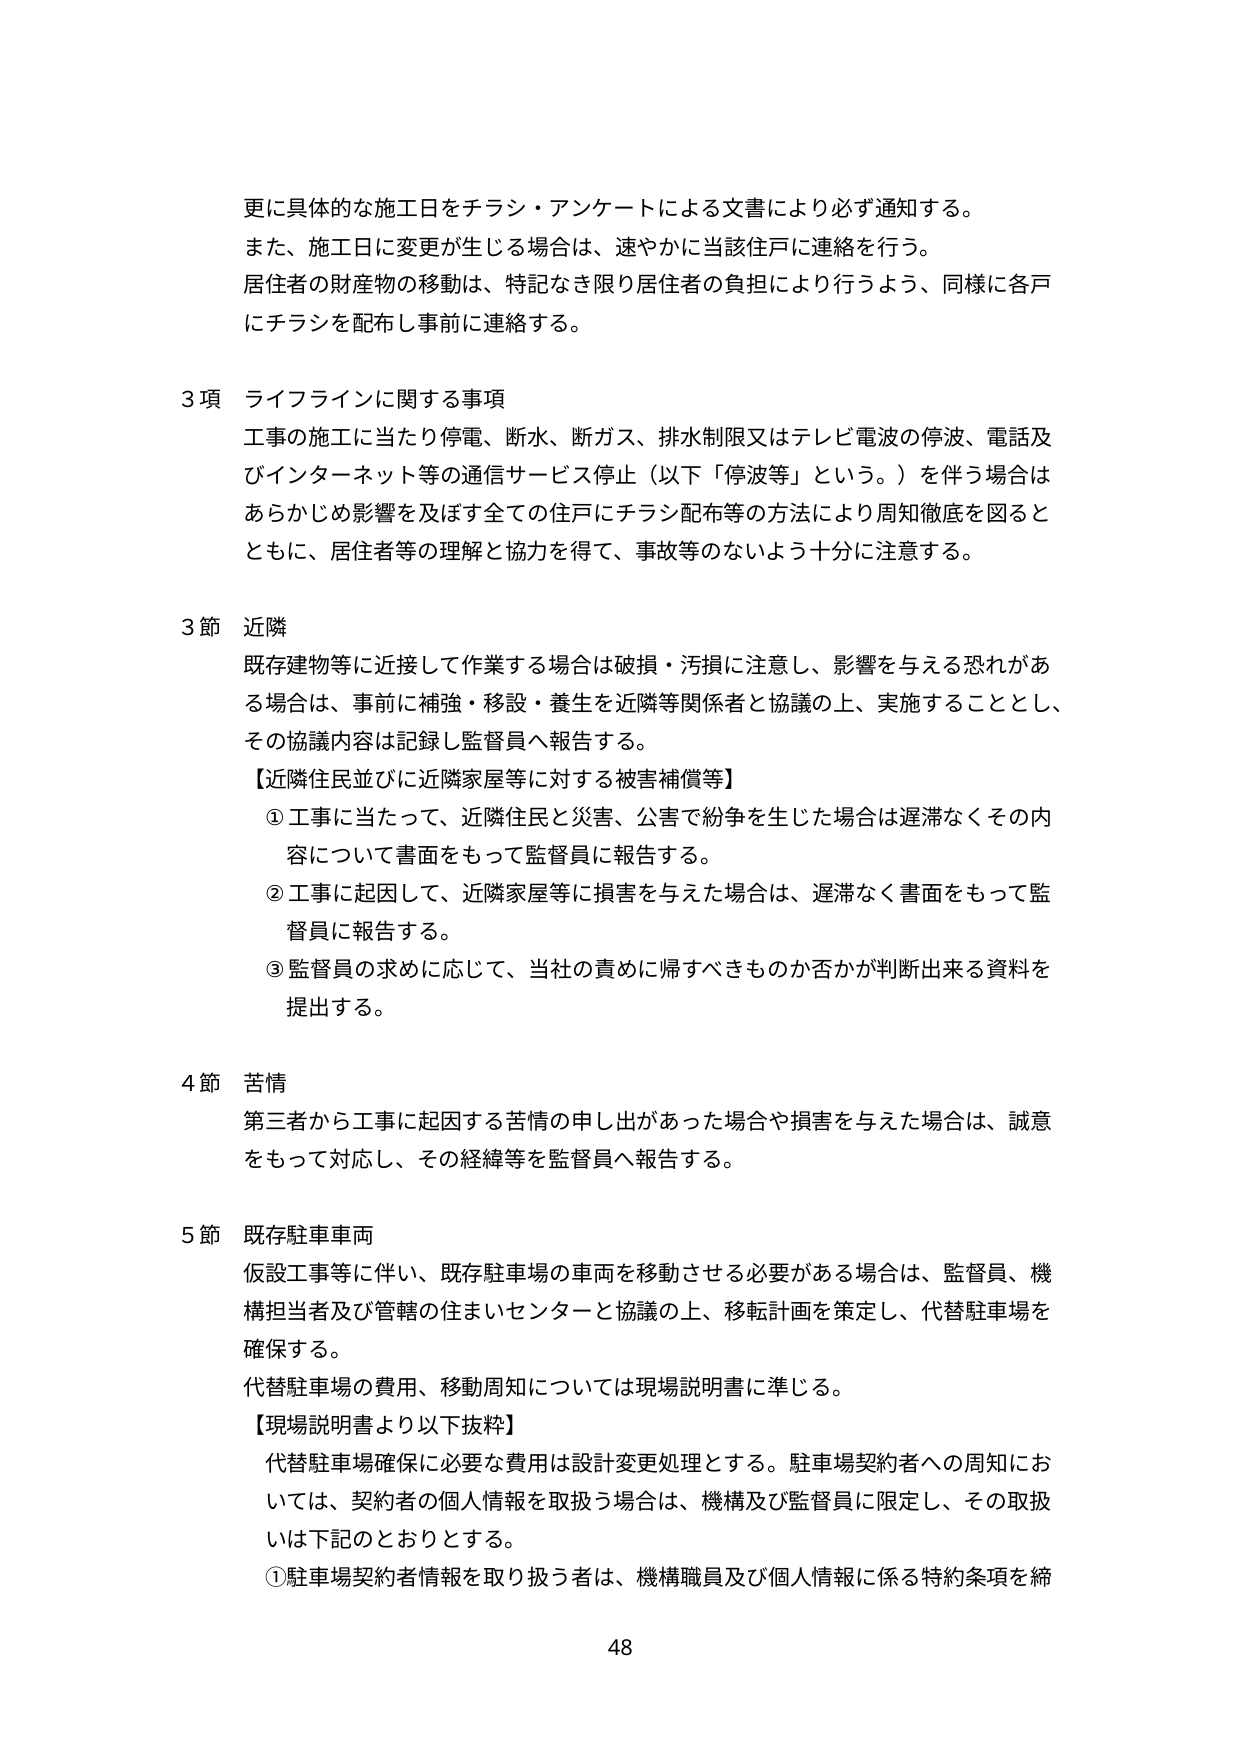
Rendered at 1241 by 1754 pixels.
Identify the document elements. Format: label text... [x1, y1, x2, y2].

text ①駐車場契約者情報を取り扱う者は、機構職員及び個人情報に係る特約条項を締 [177, 1557, 1063, 1595]
text ②工事に起因して、近隣家屋等に損害を与えた場合は、遅滞なく書面をもって監督員に報告する。 [265, 873, 1063, 949]
text ③監督員の求めに応じて、当社の責めに帰すべきものか否かが判断出来る資料を提出する。 [265, 949, 1063, 1025]
text あらかじめ影響を及ぼす全ての住戸にチラシ配布等の方法により周知徹底を図ると [243, 492, 1063, 531]
text 既存建物等に近接して作業する場合は破損・汚損に注意し、影響を与える恐れがある場合は、事前に補強・移設・養生を近隣等関係者と協議の上、実施することとし、その協議内容は記録し監督員へ報告する。 [177, 644, 1063, 759]
text をもって対応し、その経緯等を監督員へ報告する。 [177, 1139, 1063, 1177]
text 居住者の財産物の移動は、特記なき限り居住者の負担により行うよう、同様に各戸 [243, 264, 1063, 302]
text 第三者から工事に起因する苦情の申し出があった場合や損害を与えた場合は、誠意 [177, 1101, 1063, 1139]
text ともに、居住者等の理解と協力を得て、事故等のないよう十分に注意する。 [243, 531, 1063, 568]
text ５節 既存駐車車両 [177, 1215, 1063, 1253]
text ①工事に当たって、近隣住民と災害、公害で紛争を生じた場合は遅滞なくその内容について書面をもって監督員に報告する。 [265, 797, 1063, 873]
text いは下記のとおりとする。 [243, 1519, 1063, 1557]
text また、施工日に変更が生じる場合は、速やかに当該住戸に連絡を行う。 [243, 226, 1063, 264]
text 代替駐車場の費用、移動周知については現場説明書に準じる。 [243, 1367, 1063, 1405]
text 【近隣住民並びに近隣家屋等に対する被害補償等】 [177, 759, 1063, 797]
text ３項 ライフラインに関する事項 [177, 378, 1063, 416]
text 【現場説明書より以下抜粋】 [243, 1405, 1063, 1443]
text ４節 苦情 [177, 1063, 1063, 1101]
text 仮設工事等に伴い、既存駐車場の車両を移動させる必要がある場合は、監督員、機構担当者及び管轄の住まいセンターと協議の上、移転計画を策定し、代替駐車場を確保する。 [243, 1253, 1063, 1367]
text 更に具体的な施工日をチラシ・アンケートによる文書により必ず通知する。 [243, 188, 1063, 226]
text 工事の施工に当たり停電、断水、断ガス、排水制限又はテレビ電波の停波、電話及 [243, 416, 1063, 454]
text ３節 近隣 [177, 607, 1063, 644]
text 代替駐車場確保に必要な費用は設計変更処理とする。駐車場契約者への周知にお [243, 1443, 1063, 1481]
text びインターネット等の通信サービス停止（以下「停波等」という。）を伴う場合は [243, 454, 1063, 492]
text にチラシを配布し事前に連絡する。 [243, 302, 1063, 340]
text いては、契約者の個人情報を取扱う場合は、機構及び監督員に限定し、その取扱 [243, 1481, 1063, 1519]
